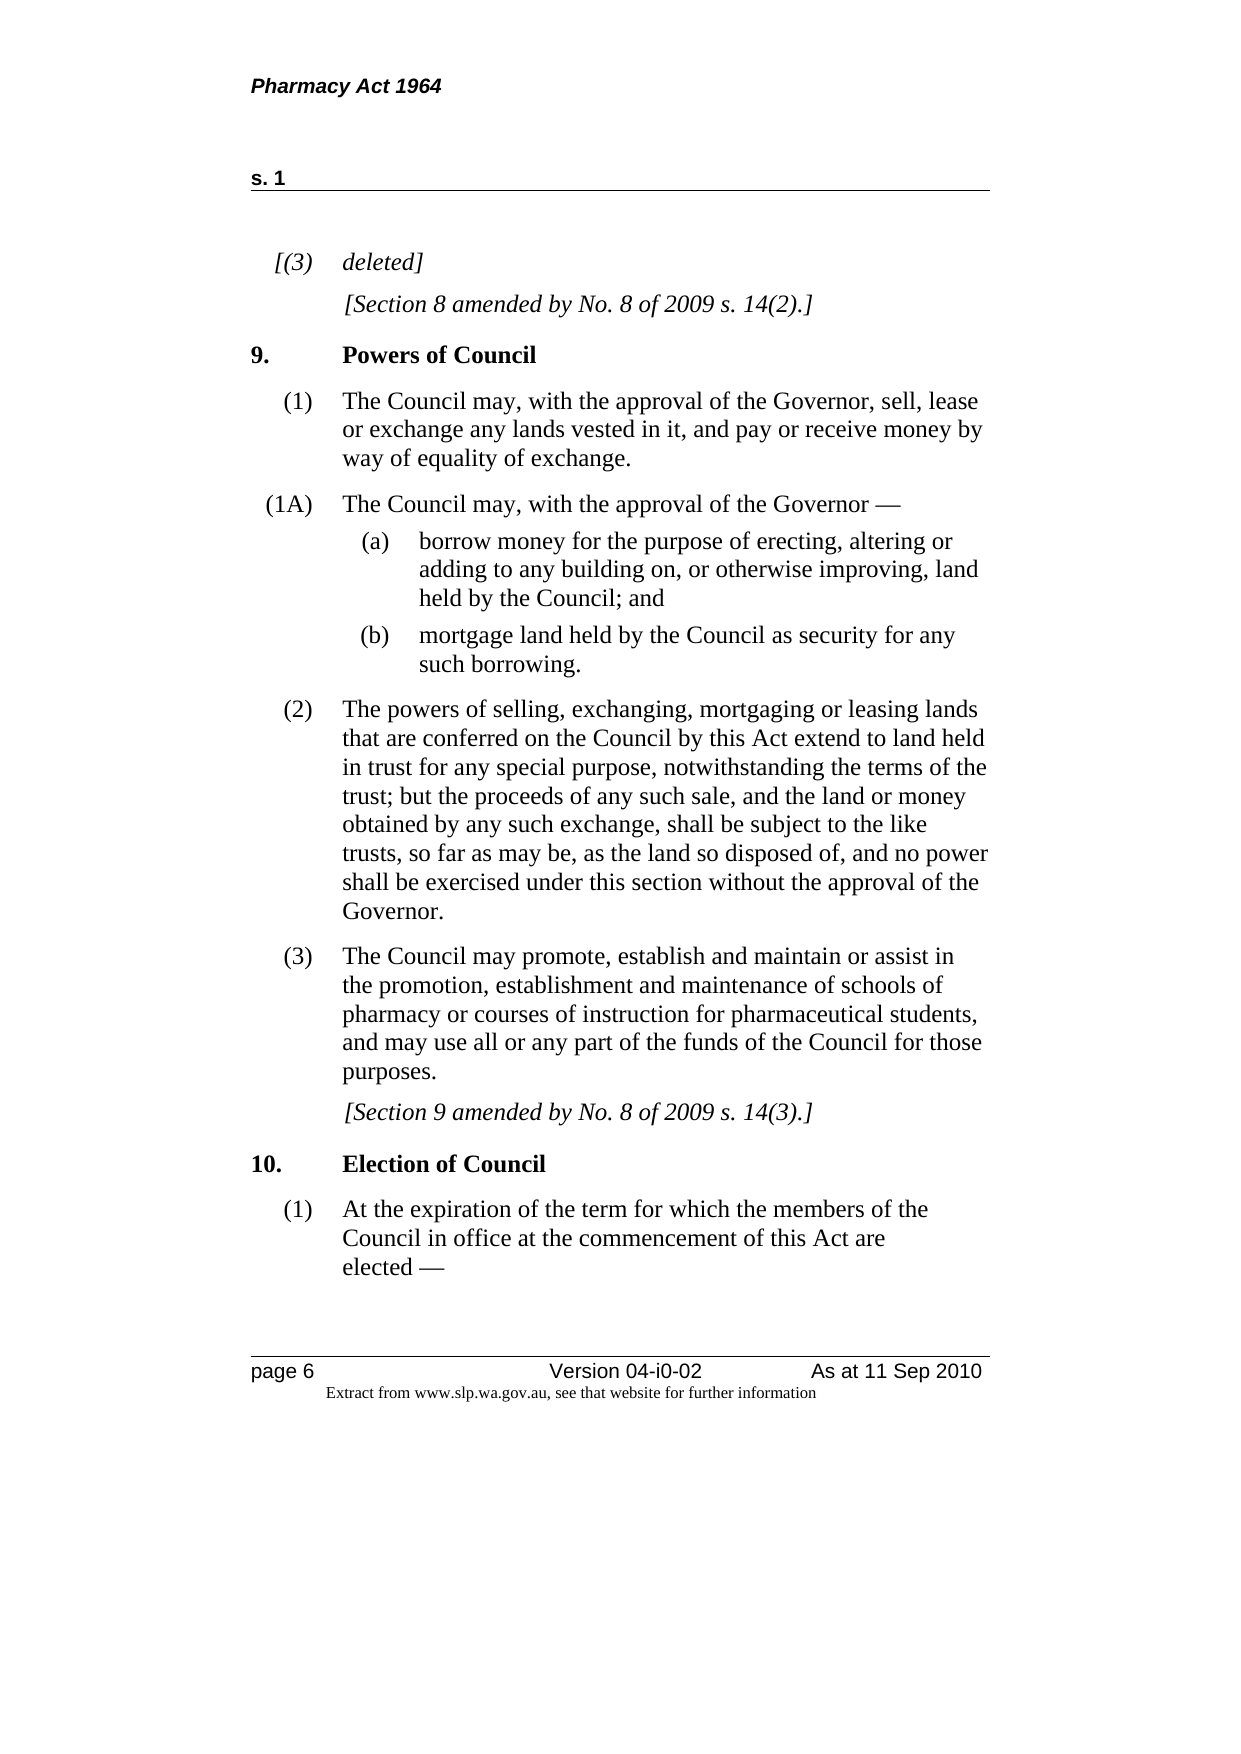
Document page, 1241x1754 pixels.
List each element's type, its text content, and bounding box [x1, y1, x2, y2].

text (3) The Council may promote, establish and maintain or assist in the promotion, establishment and maintenance of schools of pharmacy or courses of instruction for pharmaceutical students, and may use all or any part of the funds of the Council for those purposes. [251, 941, 990, 1085]
subtitle 9. Powers of Council [251, 340, 990, 369]
text [Section 8 amended by No. 8 of 2009 s. 14(2).] [251, 289, 990, 317]
subtitle 10. Election of Council [251, 1149, 990, 1178]
text [(3) deleted] [251, 247, 990, 276]
text (1A) The Council may, with the approval of the Governor — [251, 489, 990, 517]
text (1) At the expiration of the term for which the members of the Council in office at the commencement of this Act are elected — [251, 1194, 990, 1281]
text (1) The Council may, with the approval of the Governor, sell, lease or exchange any lands vested in it, and pay or receive money by way of equality of exchange. [251, 386, 990, 472]
text (a) borrow money for the purpose of erecting, altering or adding to any building on, or otherwise improving, land held by the Council; and [251, 526, 990, 612]
text (b) mortgage land held by the Council as security for any such borrowing. [251, 620, 990, 678]
text (2) The powers of selling, exchanging, mortgaging or leasing lands that are conferred on the Council by this Act extend to land held in trust for any special purpose, notwithstanding the terms of the trust; but the proceeds of any such sale, and the land or money obtained by any such exchange, shall be subject to the like trusts, so far as may be, as the land so disposed of, and no power shall be exercised under this section without the approval of the Governor. [251, 694, 990, 924]
text [Section 9 amended by No. 8 of 2009 s. 14(3).] [251, 1097, 990, 1126]
